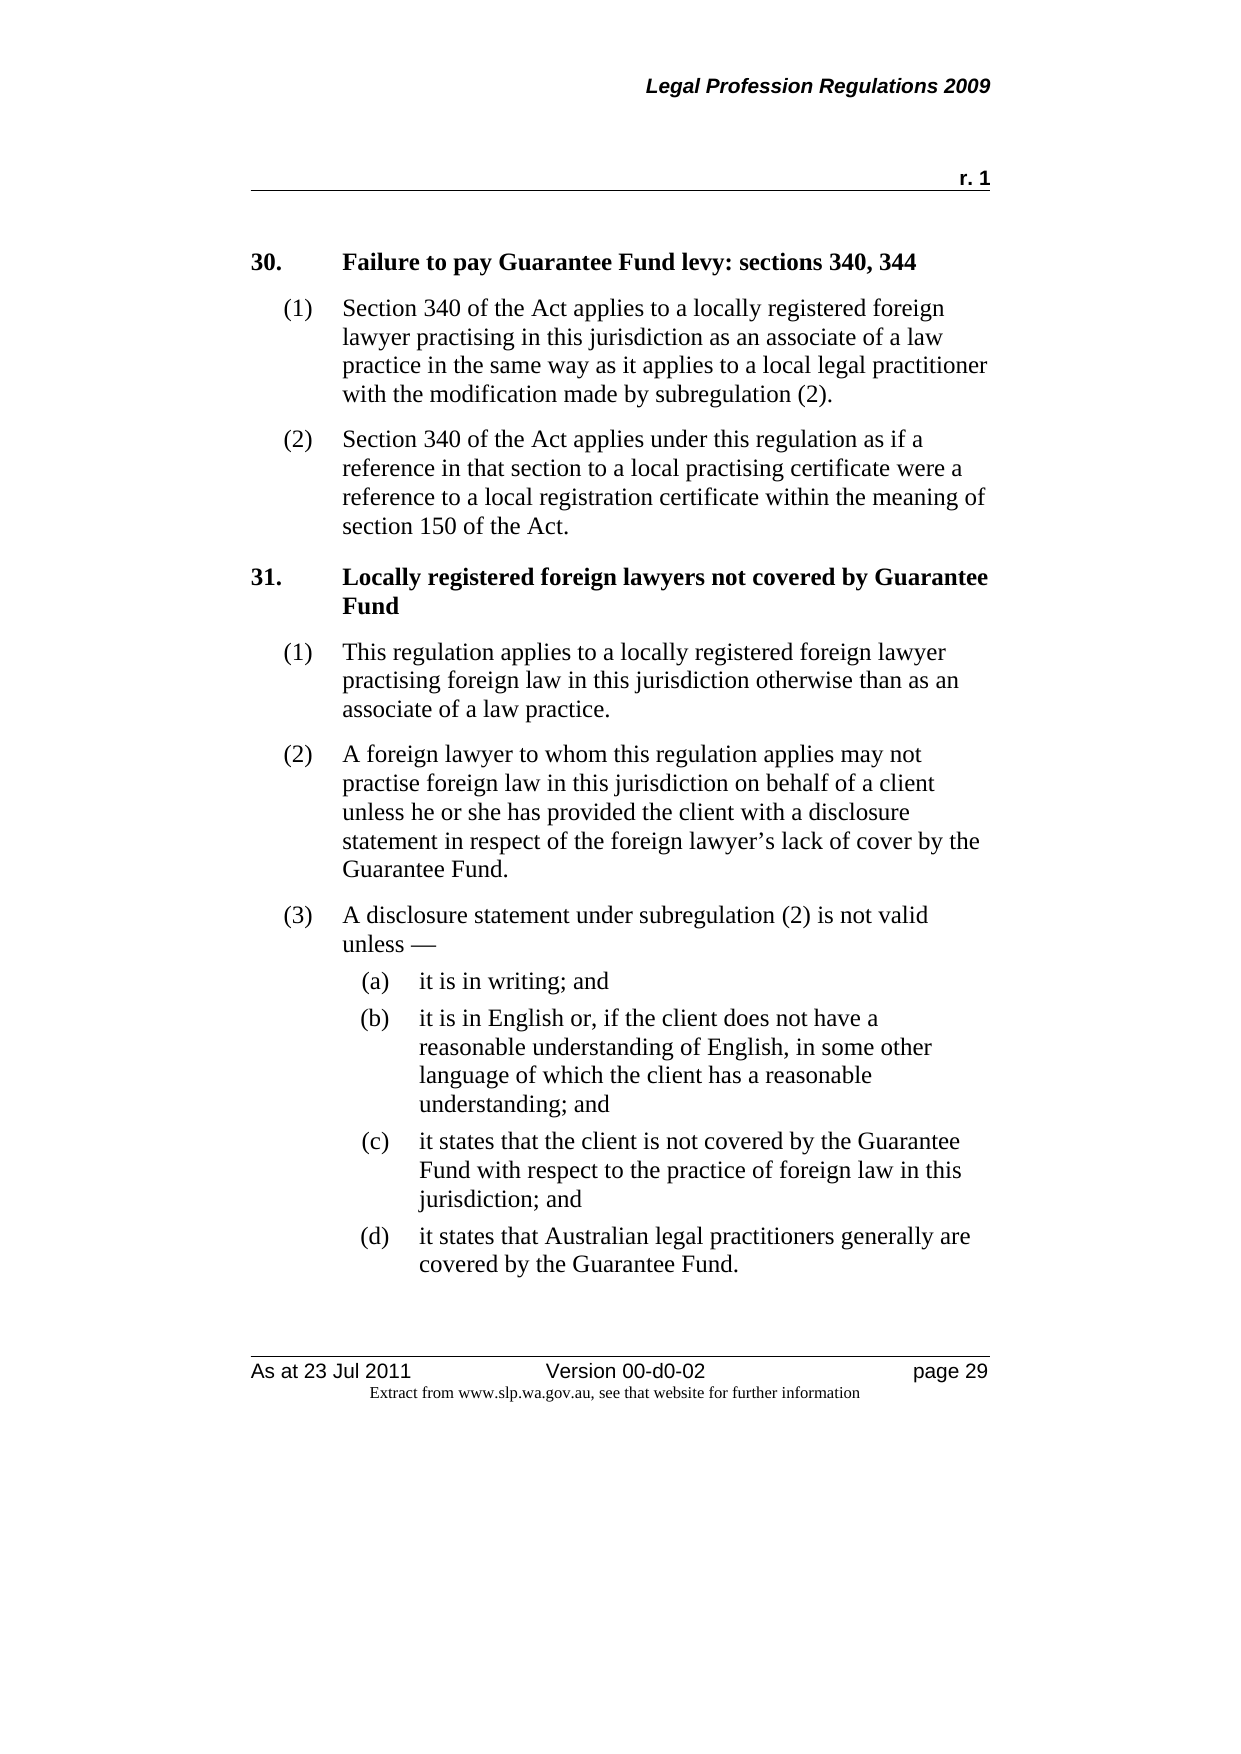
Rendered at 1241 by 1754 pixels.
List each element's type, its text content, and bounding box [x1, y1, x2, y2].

text (1) Section 340 of the Act applies to a locally registered foreign lawyer practising in this jurisdiction as an associate of a law practice in the same way as it applies to a local legal practitioner with the modification made by subregulation (2). [251, 293, 990, 408]
text (2) A foreign lawyer to whom this regulation applies may not practise foreign law in this jurisdiction on behalf of a client unless he or she has provided the client with a disclosure statement in respect of the foreign lawyer’s lack of cover by the Guarantee Fund. [251, 739, 990, 883]
text (3) A disclosure statement under subregulation (2) is not valid unless — [251, 900, 990, 957]
subtitle 31. Locally registered foreign lawyers not covered by Guarantee Fund [251, 562, 990, 620]
text (a) it is in writing; and [251, 966, 990, 994]
subtitle 30. Failure to pay Guarantee Fund levy: sections 340, 344 [251, 247, 990, 276]
text (b) it is in English or, if the client does not have a reasonable understanding of English, in some other language of which the client has a reasonable understanding; and [251, 1003, 990, 1118]
text (c) it states that the client is not covered by the Guarantee Fund with respect to the practice of foreign law in this jurisdiction; and [251, 1126, 990, 1212]
text (1) This regulation applies to a locally registered foreign lawyer practising foreign law in this jurisdiction otherwise than as an associate of a law practice. [251, 637, 990, 723]
text (d) it states that Australian legal practitioners generally are covered by the Guarantee Fund. [251, 1221, 990, 1278]
text (2) Section 340 of the Act applies under this regulation as if a reference in that section to a local practising certificate were a reference to a local registration certificate within the meaning of section 150 of the Act. [251, 424, 990, 539]
